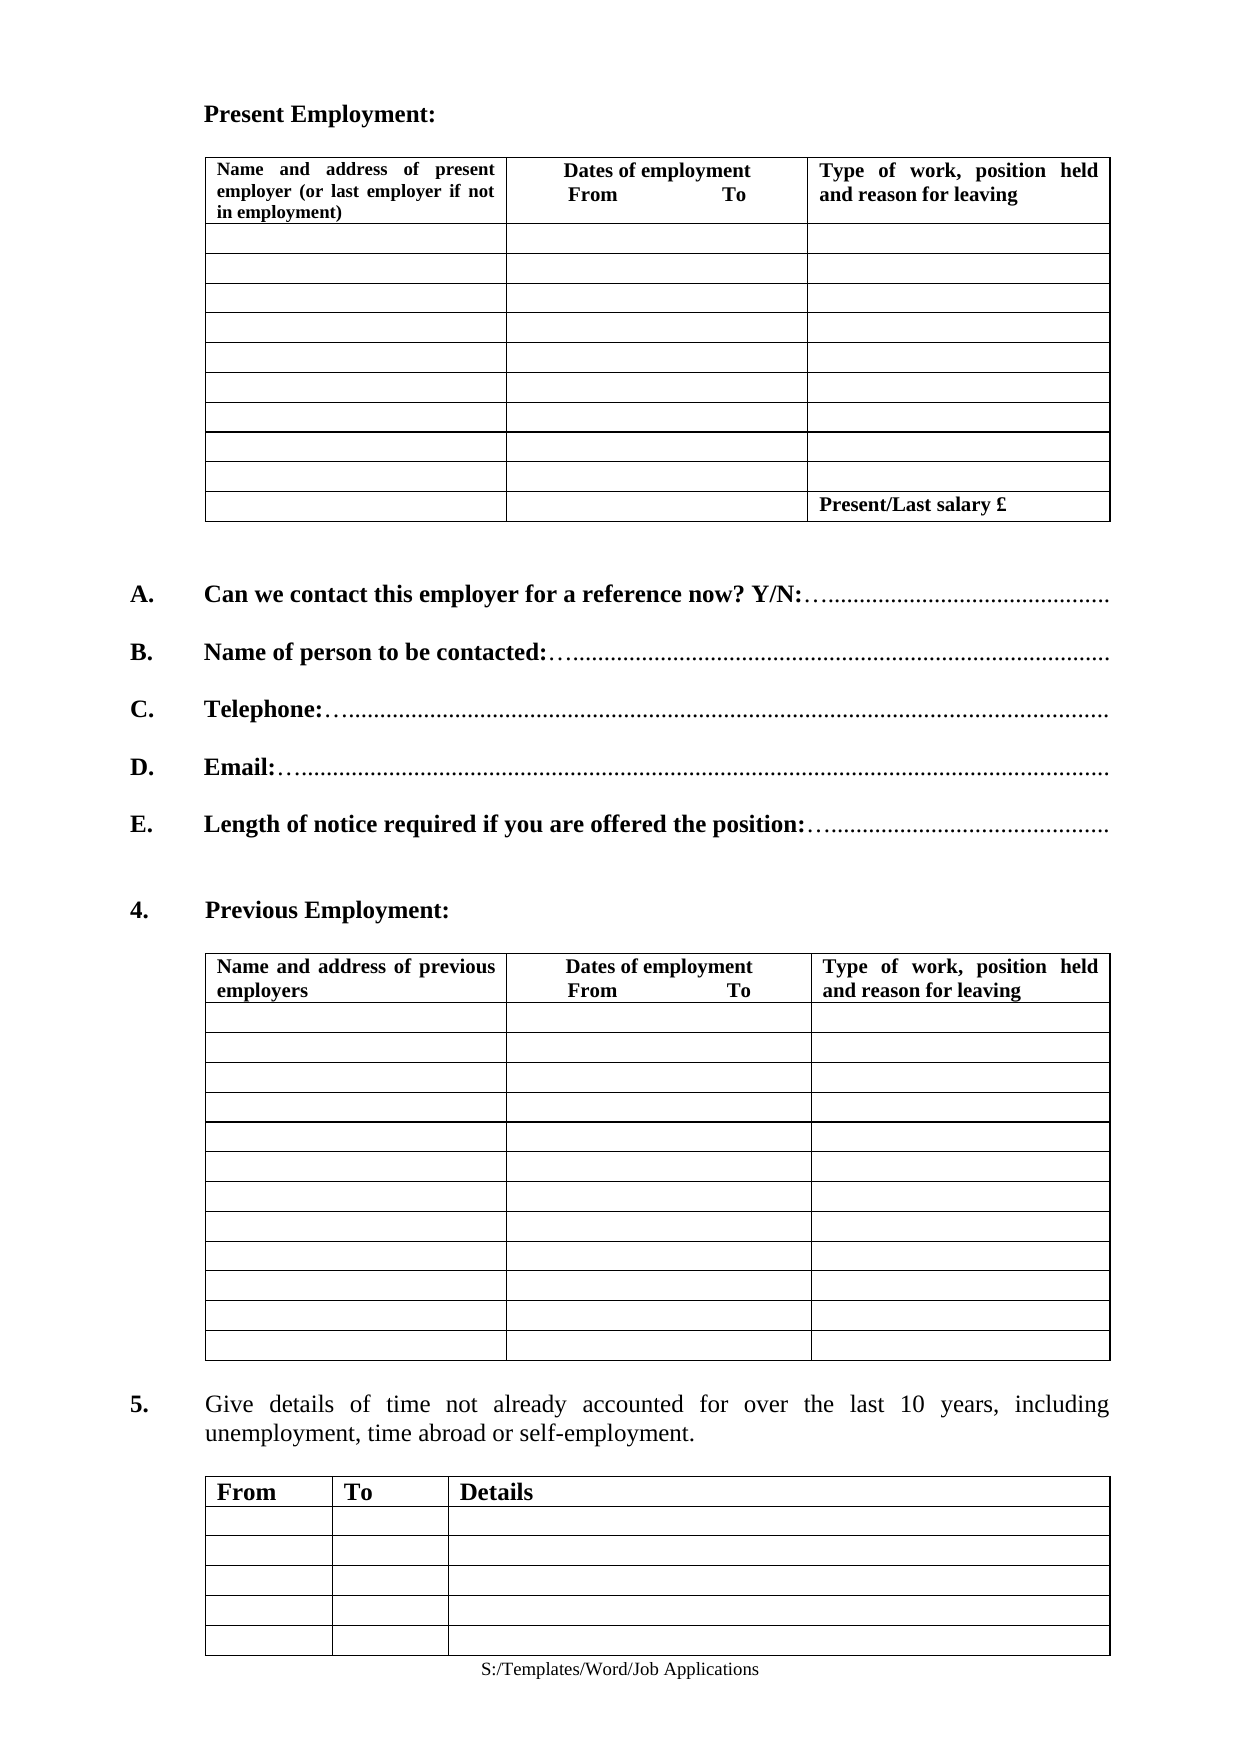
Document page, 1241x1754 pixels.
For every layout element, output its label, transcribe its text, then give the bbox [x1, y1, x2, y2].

table_header Type of work, position held and reason for leaving [812, 954, 1109, 1002]
table_cell [449, 1626, 1109, 1654]
table_cell [507, 1033, 811, 1062]
table_cell [507, 1182, 811, 1211]
table_cell [812, 1152, 1109, 1181]
table_cell [507, 462, 807, 491]
table_cell [206, 1123, 506, 1151]
table_cell [507, 1063, 811, 1092]
table_cell [206, 1212, 506, 1241]
table_cell [507, 1301, 811, 1330]
table_cell [507, 313, 807, 342]
table_cell [808, 224, 1109, 253]
table_cell [507, 1212, 811, 1241]
table_cell [449, 1507, 1109, 1535]
table_cell [206, 284, 506, 312]
table_cell [333, 1536, 448, 1565]
table_cell [206, 1566, 332, 1595]
table_cell [206, 1507, 332, 1535]
text Present Employment: [204, 99, 1110, 128]
table_cell [808, 313, 1109, 342]
table_cell [812, 1271, 1109, 1300]
table_cell [812, 1182, 1109, 1211]
table_cell Present/Last salary £ [808, 492, 1109, 521]
text E. Length of notice required if you are offered the position:… [130, 809, 1110, 838]
table_cell [449, 1536, 1109, 1565]
table_cell [812, 1063, 1109, 1092]
table_cell [206, 403, 506, 431]
table_header Name and address of previous employers [206, 954, 506, 1002]
table_header Dates of employment From To [507, 158, 807, 223]
subtitle Can we contact this employer for a reference now? Y/N:… [130, 579, 1110, 608]
table_cell [812, 1033, 1109, 1062]
table_cell [206, 1093, 506, 1121]
table_cell [507, 224, 807, 253]
table_cell [206, 1331, 506, 1360]
table_cell [206, 1626, 332, 1654]
table_header Name and address of present employer (or last employer if not in employment) [206, 158, 506, 223]
table_cell [812, 1212, 1109, 1241]
table_cell [333, 1626, 448, 1654]
table_header To [333, 1477, 448, 1506]
table_cell [206, 1063, 506, 1092]
table_cell [507, 1152, 811, 1181]
table_cell [507, 1093, 811, 1121]
table_cell [812, 1003, 1109, 1032]
table_cell [206, 492, 506, 521]
table_cell [507, 1271, 811, 1300]
table_cell [206, 373, 506, 402]
table_cell [206, 224, 506, 253]
table_cell [206, 1242, 506, 1270]
table_cell [812, 1242, 1109, 1270]
table_cell [507, 1331, 811, 1360]
table_header From [206, 1477, 332, 1506]
table_cell [206, 1301, 506, 1330]
table_cell [206, 462, 506, 491]
table_cell [449, 1566, 1109, 1595]
table_cell [206, 433, 506, 461]
table_cell [507, 1003, 811, 1032]
text 4. Previous Employment: [130, 896, 1110, 924]
text D. Email:… [130, 752, 1110, 781]
table_cell [333, 1507, 448, 1535]
table_cell [449, 1596, 1109, 1625]
table_cell [808, 403, 1109, 431]
table_cell [206, 313, 506, 342]
text 5. Give details of time not already accounted for over the last 10 years, including unemployment, time abroad or self-employment. [130, 1389, 1110, 1447]
table_cell [812, 1301, 1109, 1330]
table_cell [808, 284, 1109, 312]
text B. Name of person to be contacted:… [130, 637, 1110, 666]
table_cell [812, 1093, 1109, 1121]
table_header Details [449, 1477, 1109, 1506]
table_cell [507, 492, 807, 521]
table_cell [808, 254, 1109, 282]
table_cell [206, 1536, 332, 1565]
table_cell [507, 403, 807, 431]
table_cell [333, 1596, 448, 1625]
table_cell [507, 433, 807, 461]
table_cell [206, 1271, 506, 1300]
table_cell [507, 1242, 811, 1270]
table_cell [507, 373, 807, 402]
table_cell [206, 1033, 506, 1062]
table_cell [808, 343, 1109, 372]
table_cell [507, 284, 807, 312]
table_cell [206, 254, 506, 282]
table_cell [507, 343, 807, 372]
table_cell [808, 373, 1109, 402]
table_cell [507, 254, 807, 282]
table_cell [206, 1152, 506, 1181]
table_cell [206, 1003, 506, 1032]
table_cell [206, 1596, 332, 1625]
text C. Telephone:… [130, 694, 1110, 723]
table_header Type of work, position held and reason for leaving [808, 158, 1109, 223]
table_header Dates of employment From To [507, 954, 811, 1002]
table_cell [507, 1123, 811, 1151]
table_cell [333, 1566, 448, 1595]
table_cell [808, 462, 1109, 491]
table_cell [812, 1331, 1109, 1360]
table_cell [206, 343, 506, 372]
table_cell [206, 1182, 506, 1211]
table_cell [812, 1123, 1109, 1151]
table_cell [808, 433, 1109, 461]
